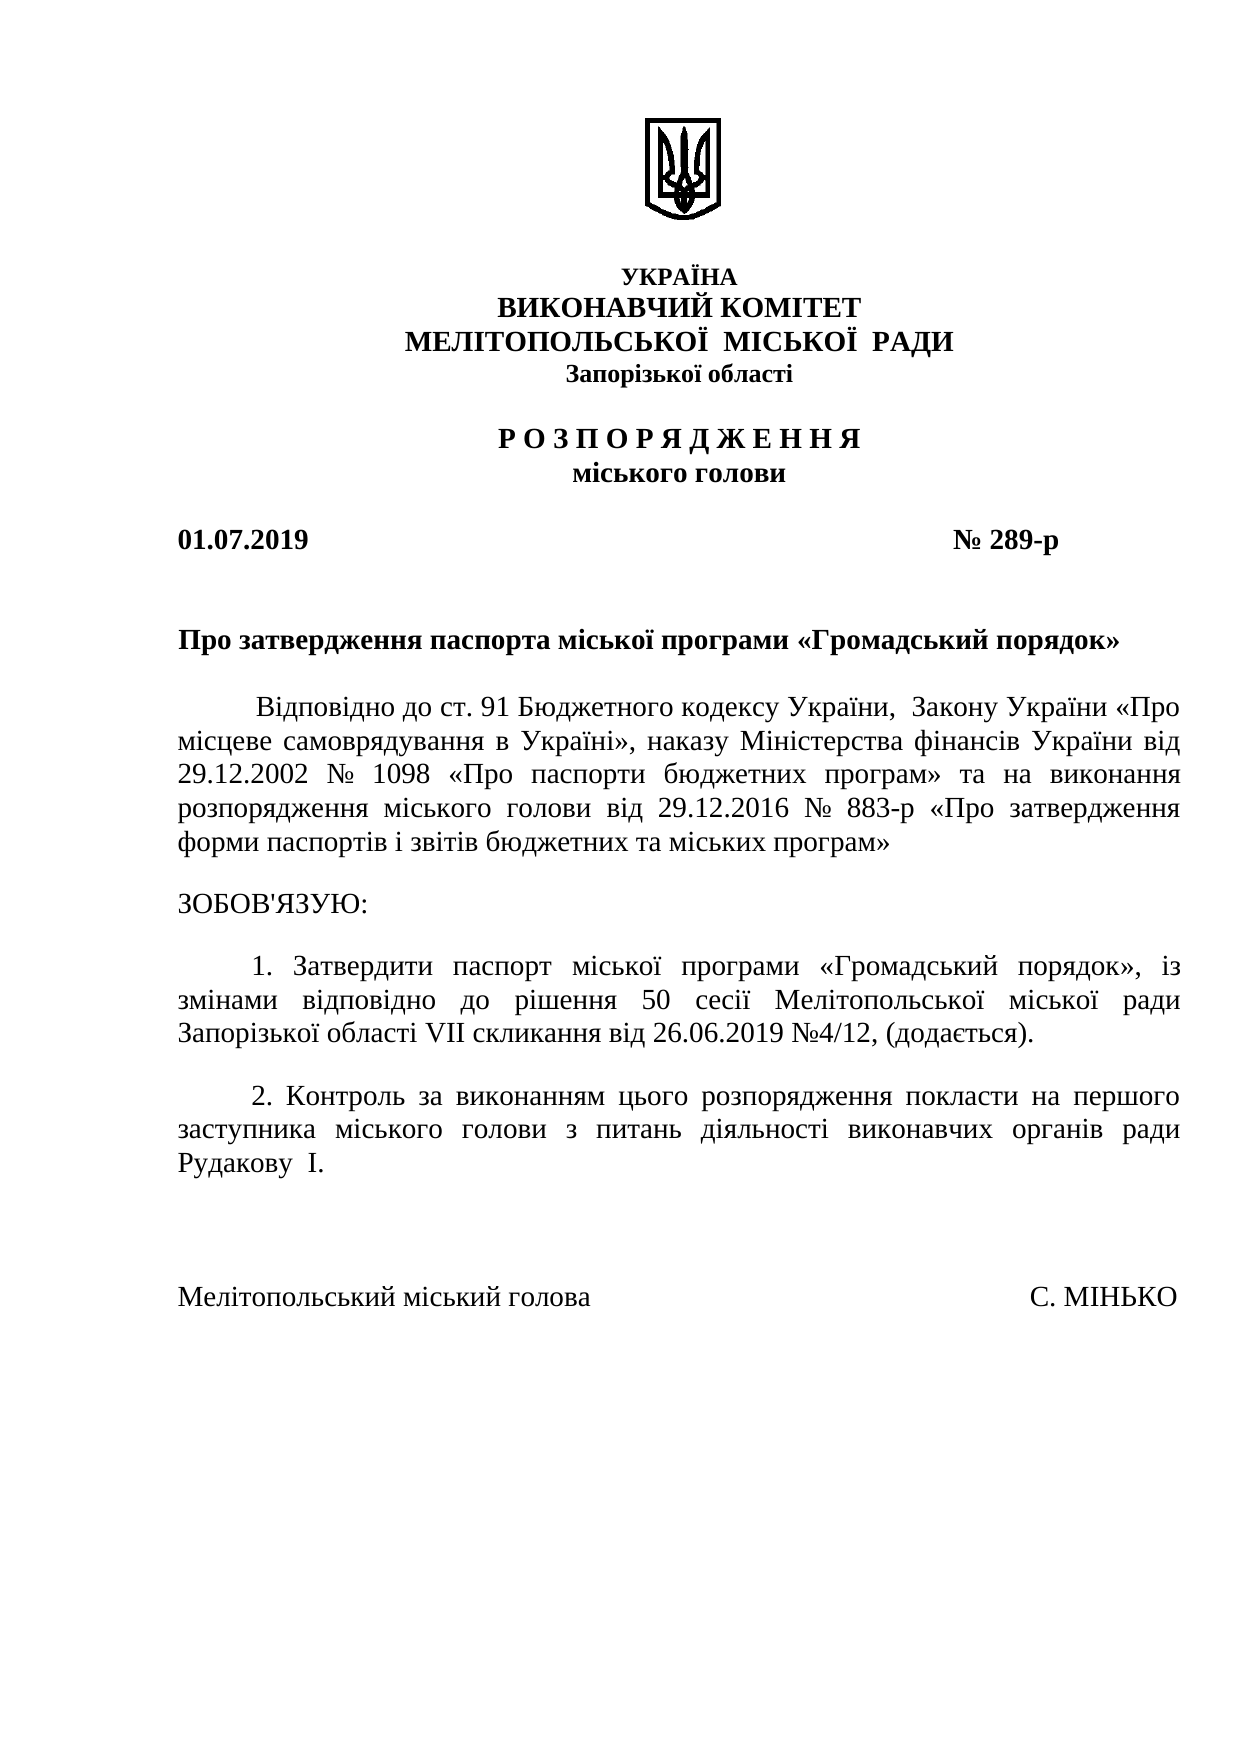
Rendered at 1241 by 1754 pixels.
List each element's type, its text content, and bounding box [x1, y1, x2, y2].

text Р О З П О Р Я Д Ж Е Н Н Я [177, 421, 1181, 455]
subtitle Запорізької області [177, 358, 1181, 388]
text 2. Контроль за виконанням цього розпорядження покласти на першого заступника міського голови з питань діяльності виконавчих органів ради Рудакову І. [177, 1078, 1181, 1178]
subtitle МЕЛІТОПОЛЬСЬКОЇ МІСЬКОЇ РАДИ [177, 324, 1181, 358]
text Про затвердження паспорта міської програми «Громадський порядок» [177, 622, 1181, 656]
text 01.07.2019 № 289-р [177, 522, 1181, 555]
picture [645, 118, 721, 220]
text Відповідно до ст. 91 Бюджетного кодексу України, Закону України «Про місцеве самоврядування в Україні», наказу Міністерства фінансів України від 29.12.2002 № 1098 «Про паспорти бюджетних програм» та на виконання розпорядження міського голови від 29.12.2016 № 883-р «Про затвердження форми паспортів і звітів бюджетних та міських програм» [177, 689, 1181, 857]
subtitle УКРАЇНА [177, 262, 1181, 291]
text міського голови [177, 455, 1181, 488]
text Мелітопольський міський голова С. МІНЬКО [177, 1279, 1181, 1312]
subtitle ВИКОНАВЧИЙ КОМІТЕТ [177, 291, 1181, 324]
text 1. Затвердити паспорт міської програми «Громадський порядок», із змінами відповідно до рішення 50 сесії Мелітопольської міської ради Запорізької області VII скликання від 26.06.2019 №4/12, (додається). [177, 948, 1181, 1049]
text ЗОБОВ'ЯЗУЮ: [177, 886, 1181, 919]
